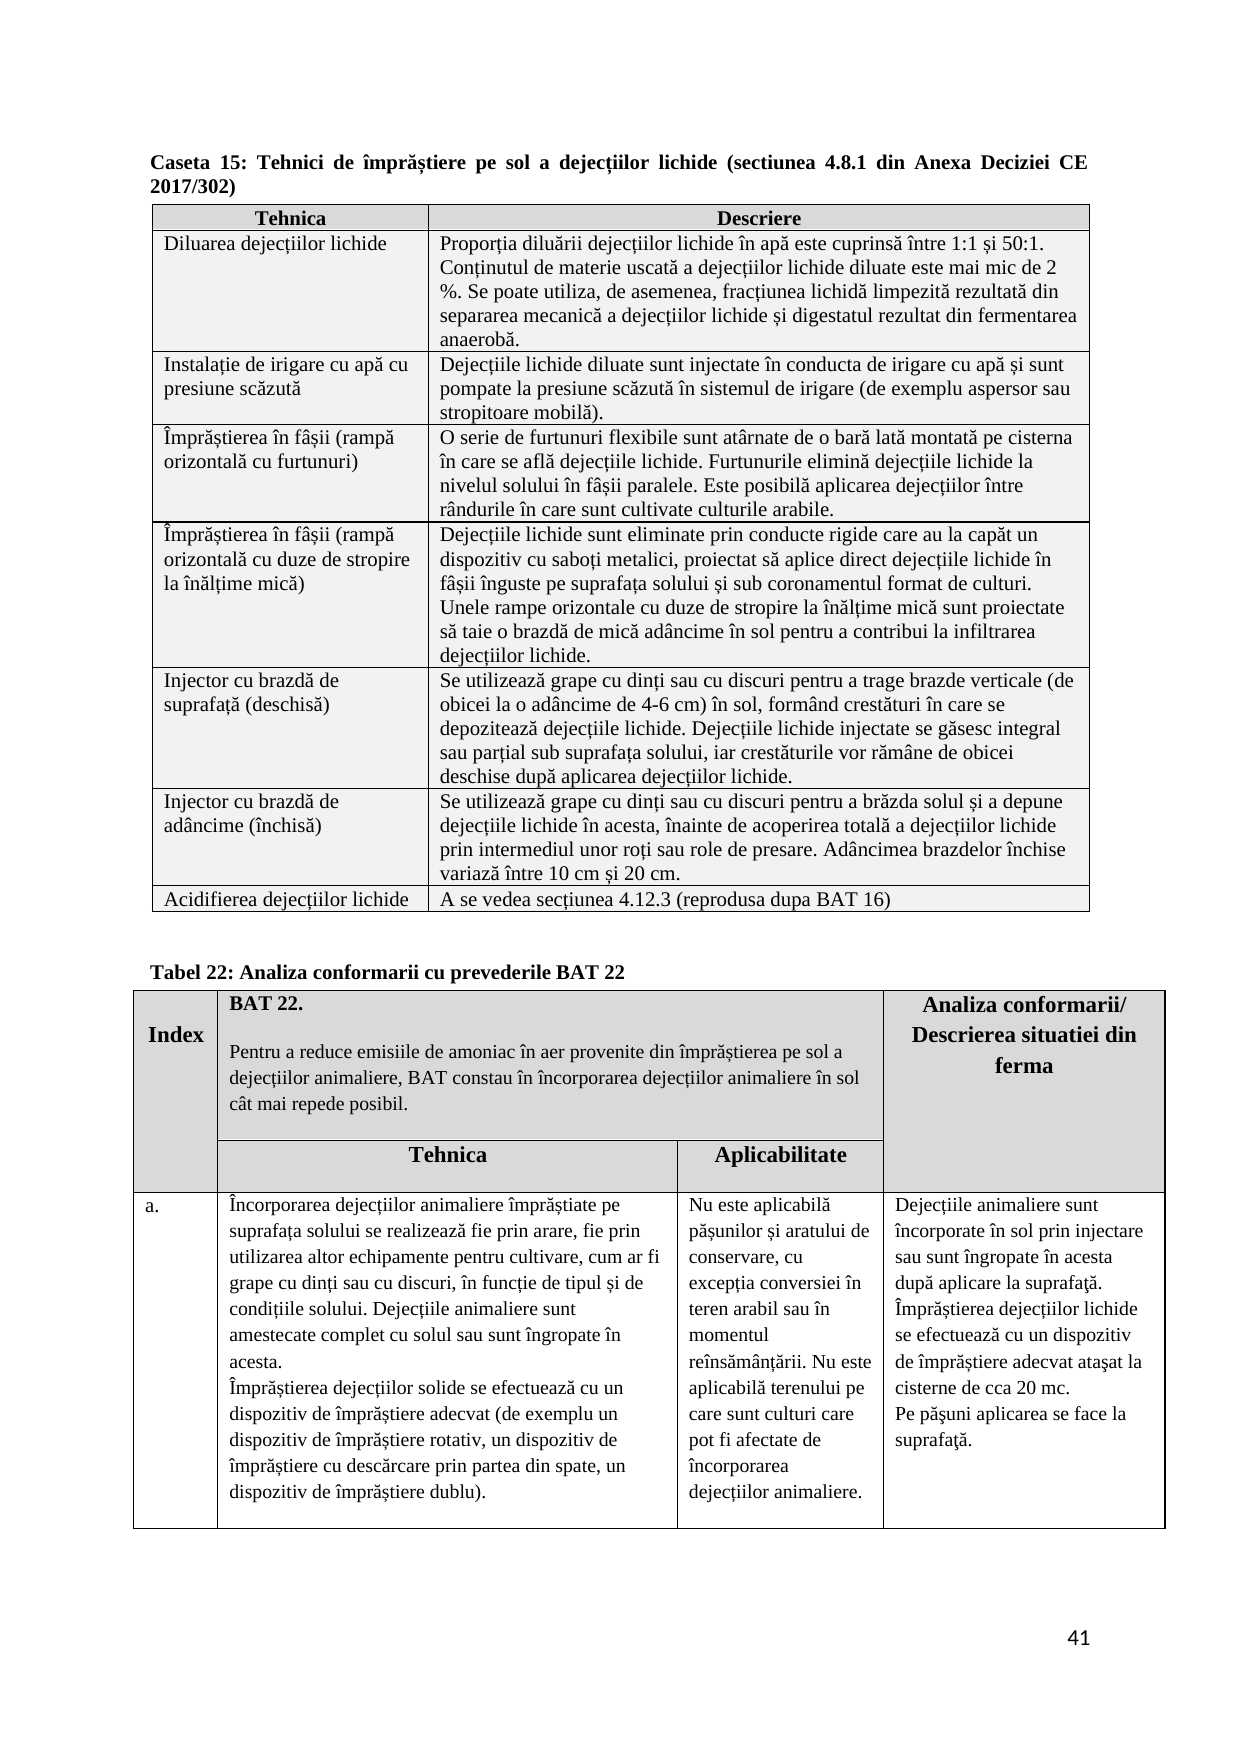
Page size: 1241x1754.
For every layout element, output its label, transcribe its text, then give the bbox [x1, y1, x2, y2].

table_cell Acidifierea dejecțiilor lichide [153, 886, 428, 911]
text Caseta 15: Tehnici de împrăștiere pe sol a dejecțiilor lichide (sectiunea 4.8.1 din Anexa Deciziei CE 2017/302) [150, 150, 1090, 198]
table_cell Împrăștierea în fâșii (rampă orizontală cu furtunuri) [153, 425, 428, 521]
table_cell O serie de furtunuri flexibile sunt atârnate de o bară lată montată pe cisterna în care se află dejecțiile lichide. Furtunurile elimină dejecțiile lichide la nivelul solului în fâșii paralele. Este posibilă aplicarea dejecțiilor între rândurile în care sunt cultivate culturile arabile. [429, 425, 1089, 521]
table_header Analiza conformarii/ Descrierea situatiei din ferma [884, 991, 1164, 1192]
table_cell A se vedea secțiunea 4.12.3 (reprodusa dupa BAT 16) [429, 886, 1089, 911]
text Tabel 22: Analiza conformarii cu prevederile BAT 22 [150, 960, 1090, 984]
table_header Descriere [429, 205, 1089, 229]
table_cell Proporția diluării dejecțiilor lichide în apă este cuprinsă între 1:1 și 50:1. Conținutul de materie uscată a dejecțiilor lichide diluate este mai mic de 2 %. Se poate utiliza, de asemenea, fracțiunea lichidă limpezită rezultată din separarea mecanică a dejecțiilor lichide și digestatul rezultat din fermentarea anaerobă. [429, 231, 1089, 351]
table_cell Nu este aplicabilă pășunilor și aratului de conservare, cu excepția conversiei în teren arabil sau în momentul reînsămânțării. Nu este aplicabilă terenului pe care sunt culturi care pot fi afectate de încorporarea dejecțiilor animaliere. [678, 1193, 883, 1528]
table_header Index [134, 991, 217, 1192]
table_header BAT 22. Pentru a reduce emisiile de amoniac în aer provenite din împrăștierea pe sol a dejecțiilor animaliere, BAT constau în încorporarea dejecțiilor animaliere în sol cât mai repede posibil. [218, 991, 883, 1139]
table_cell Dejecțiile lichide sunt eliminate prin conducte rigide care au la capăt un dispozitiv cu saboți metalici, proiectat să aplice direct dejecțiile lichide în fâșii înguste pe suprafața solului și sub coronamentul format de culturi. Unele rampe orizontale cu duze de stropire la înălțime mică sunt proiectate să taie o brazdă de mică adâncime în sol pentru a contribui la infiltrarea dejecțiilor lichide. [429, 523, 1089, 667]
table_cell Dejecțiile animaliere sunt încorporate în sol prin injectare sau sunt îngropate în acesta după aplicare la suprafaţă. Împrăștierea dejecțiilor lichide se efectuează cu un dispozitiv de împrăștiere adecvat ataşat la cisterne de cca 20 mc. Pe păşuni aplicarea se face la suprafaţă. [884, 1193, 1164, 1528]
table_cell Se utilizează grape cu dinți sau cu discuri pentru a trage brazde verticale (de obicei la o adâncime de 4-6 cm) în sol, formând crestături în care se depozitează dejecțiile lichide. Dejecțiile lichide injectate se găsesc integral sau parțial sub suprafața solului, iar crestăturile vor rămâne de obicei deschise după aplicarea dejecțiilor lichide. [429, 668, 1089, 788]
table_cell Aplicabilitate [678, 1141, 883, 1192]
table_cell Injector cu brazdă de suprafață (deschisă) [153, 668, 428, 788]
table_cell Împrăștierea în fâșii (rampă orizontală cu duze de stropire la înălțime mică) [153, 523, 428, 667]
table_cell Instalație de irigare cu apă cu presiune scăzută [153, 352, 428, 424]
table_cell Diluarea dejecțiilor lichide [153, 231, 428, 351]
table_cell Injector cu brazdă de adâncime (închisă) [153, 789, 428, 885]
table_cell Se utilizează grape cu dinți sau cu discuri pentru a brăzda solul și a depune dejecțiile lichide în acesta, înainte de acoperirea totală a dejecțiilor lichide prin intermediul unor roți sau role de presare. Adâncimea brazdelor închise variază între 10 cm și 20 cm. [429, 789, 1089, 885]
table_cell Tehnica [218, 1141, 677, 1192]
table_cell a. [134, 1193, 217, 1528]
table_header Tehnica [153, 205, 428, 229]
table_cell Încorporarea dejecțiilor animaliere împrăștiate pe suprafața solului se realizează fie prin arare, fie prin utilizarea altor echipamente pentru cultivare, cum ar fi grape cu dinți sau cu discuri, în funcție de tipul și de condițiile solului. Dejecțiile animaliere sunt amestecate complet cu solul sau sunt îngropate în acesta. Împrăștierea dejecțiilor solide se efectuează cu un dispozitiv de împrăștiere adecvat (de exemplu un dispozitiv de împrăștiere rotativ, un dispozitiv de împrăștiere cu descărcare prin partea din spate, un dispozitiv de împrăștiere dublu). [218, 1193, 677, 1528]
table_cell Dejecțiile lichide diluate sunt injectate în conducta de irigare cu apă și sunt pompate la presiune scăzută în sistemul de irigare (de exemplu aspersor sau stropitoare mobilă). [429, 352, 1089, 424]
